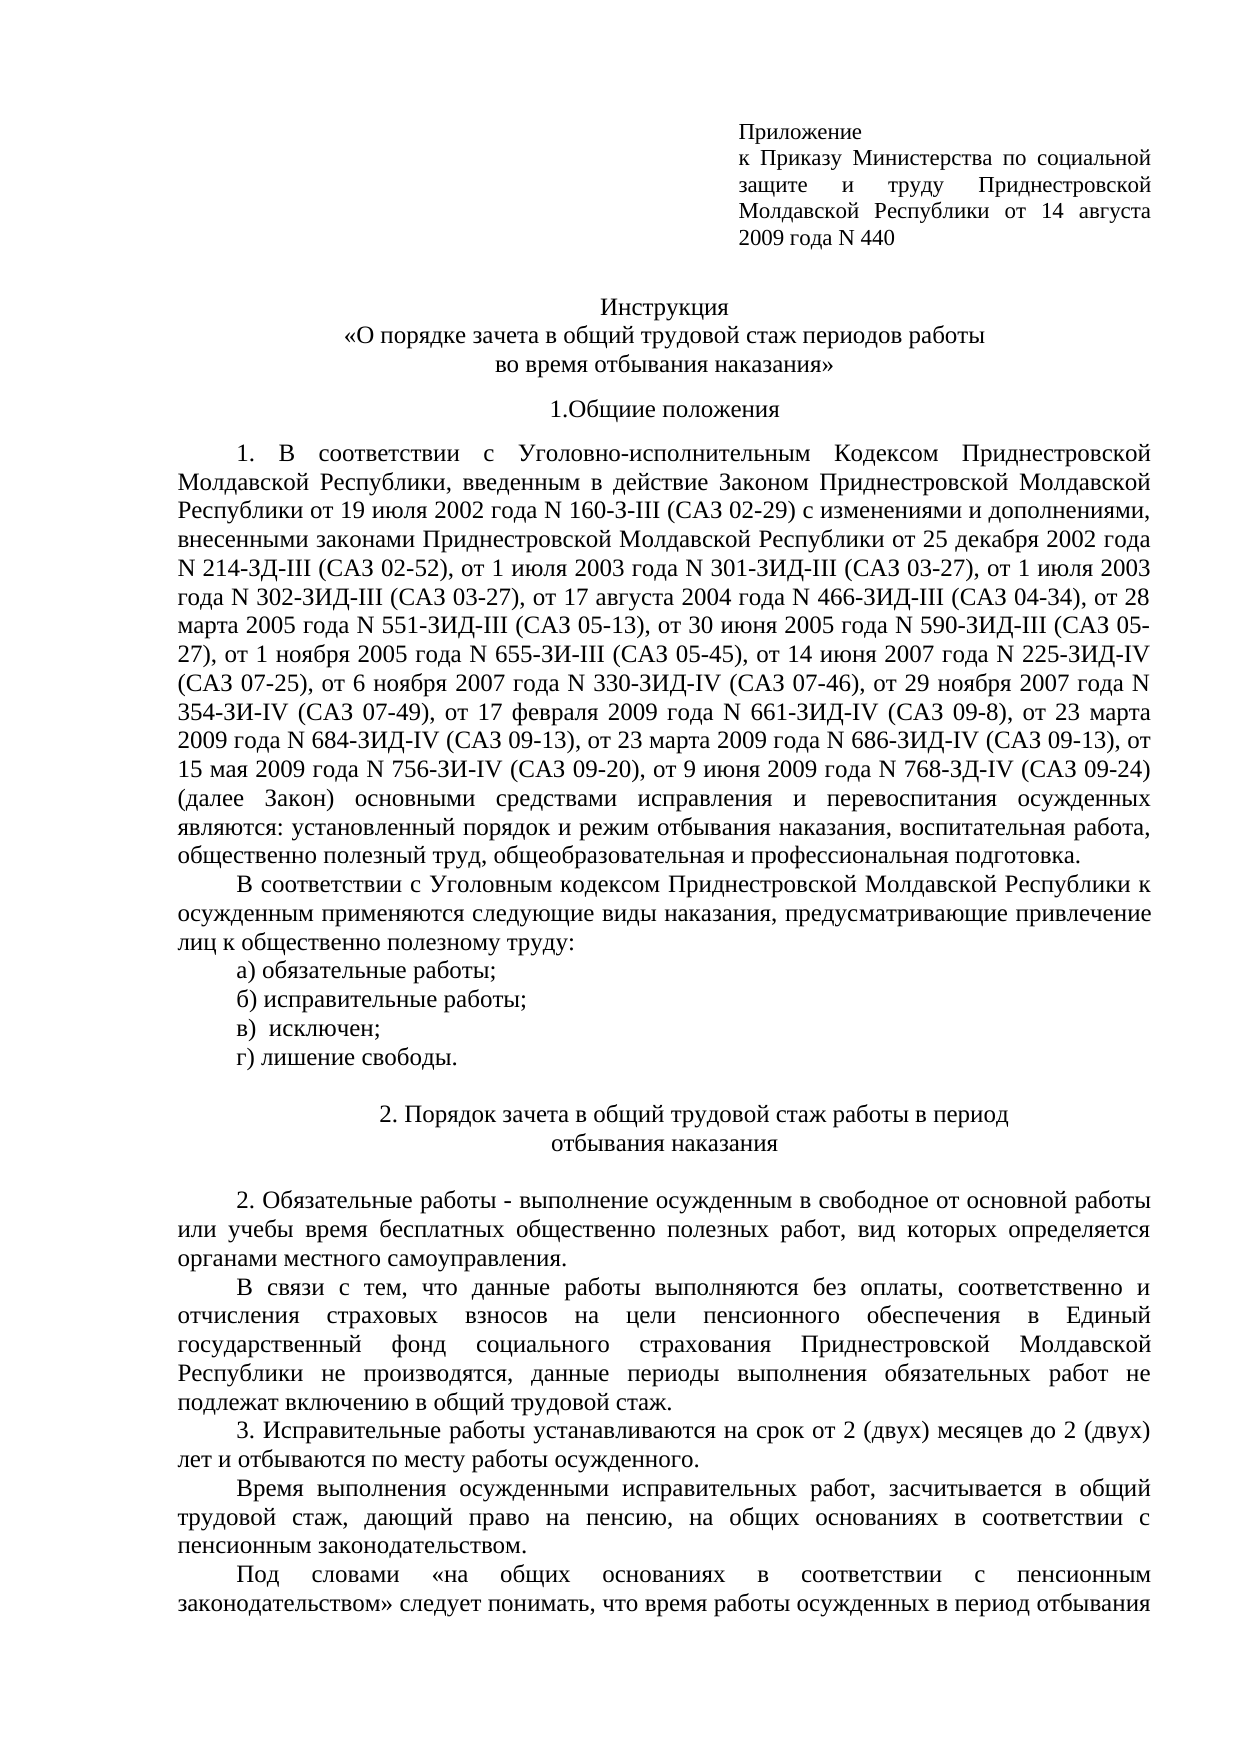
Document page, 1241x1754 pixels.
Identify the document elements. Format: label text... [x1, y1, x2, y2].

text в) исключен; [177, 1013, 1152, 1042]
text 1.Общиие положения [177, 394, 1152, 422]
text 1. В соответствии с Уголовно-исполнительным Кодексом Приднестровской Молдавской Республики, введенным в действие Законом Приднестровской Молдавской Республики от 19 июля 2002 года N 160-З-III (САЗ 02-29) с изменениями и дополнениями, внесенными законами Приднестровской Молдавской Республики от 25 декабря 2002 года N 214-ЗД-III (САЗ 02-52), от 1 июля 2003 года N 301-ЗИД-III (САЗ 03-27), от 1 июля 2003 года N 302-ЗИД-III (САЗ 03-27), от 17 августа 2004 года N 466-ЗИД-III (САЗ 04-34), от 28 марта 2005 года N 551-ЗИД-III (САЗ 05-13), от 30 июня 2005 года N 590-ЗИД-III (САЗ 05-27), от 1 ноября 2005 года N 655-ЗИ-III (САЗ 05-45), от 14 июня 2007 года N 225-ЗИД-IV (САЗ 07-25), от 6 ноября 2007 года N 330-ЗИД-IV (САЗ 07-46), от 29 ноября 2007 года N 354-ЗИ-IV (САЗ 07-49), от 17 февраля 2009 года N 661-ЗИД-IV (САЗ 09-8), от 23 марта 2009 года N 684-ЗИД-IV (САЗ 09-13), от 23 марта 2009 года N 686-ЗИД-IV (САЗ 09-13), от 15 мая 2009 года N 756-ЗИ-IV (САЗ 09-20), от 9 июня 2009 года N 768-ЗД-IV (САЗ 09-24) (далее Закон) основными средствами исправления и перевоспитания осужденных являются: установленный порядок и режим отбывания наказания, воспитательная работа, общественно полезный труд, общеобразовательная и профессиональная подготовка. [177, 438, 1152, 869]
text Инструкция «О порядке зачета в общий трудовой стаж периодов работы во время отбывания наказания» [177, 292, 1152, 378]
text В связи с тем, что данные работы выполняются без оплаты, соответственно и отчисления страховых взносов на цели пенсионного обеспечения в Единый государственный фонд социального страхования Приднестровской Молдавской Республики не производятся, данные периоды выполнения обязательных работ не подлежат включению в общий трудовой стаж. [177, 1272, 1152, 1416]
text 2. Обязательные работы - выполнение осужденным в свободное от основной работы или учебы время бесплатных общественно полезных работ, вид которых определяется органами местного самоуправления. [177, 1186, 1152, 1272]
text 3. Исправительные работы устанавливаются на срок от 2 (двух) месяцев до 2 (двух) лет и отбываются по месту работы осужденного. [177, 1416, 1152, 1473]
text 2. Порядок зачета в общий трудовой стаж работы в период отбывания наказания [177, 1099, 1152, 1157]
text г) лишение свободы. [177, 1042, 1152, 1071]
text б) исправительные работы; [177, 984, 1152, 1013]
text Приложение к Приказу Министерства по социальной защите и труду Приднестровской Молдавской Республики от 14 августа 2009 года N 440 [738, 118, 1152, 250]
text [177, 1559, 1152, 1617]
text В соответствии с Уголовным кодексом Приднестровской Молдавской Республики к осужденным применяются следующие виды наказания, предусматривающие привлечение лиц к общественно полезному труду: [177, 869, 1152, 956]
text Время выполнения осужденными исправительных работ, засчитывается в общий трудовой стаж, дающий право на пенсию, на общих основаниях в соответствии с пенсионным законодательством. [177, 1473, 1152, 1559]
text а) обязательные работы; [177, 956, 1152, 984]
